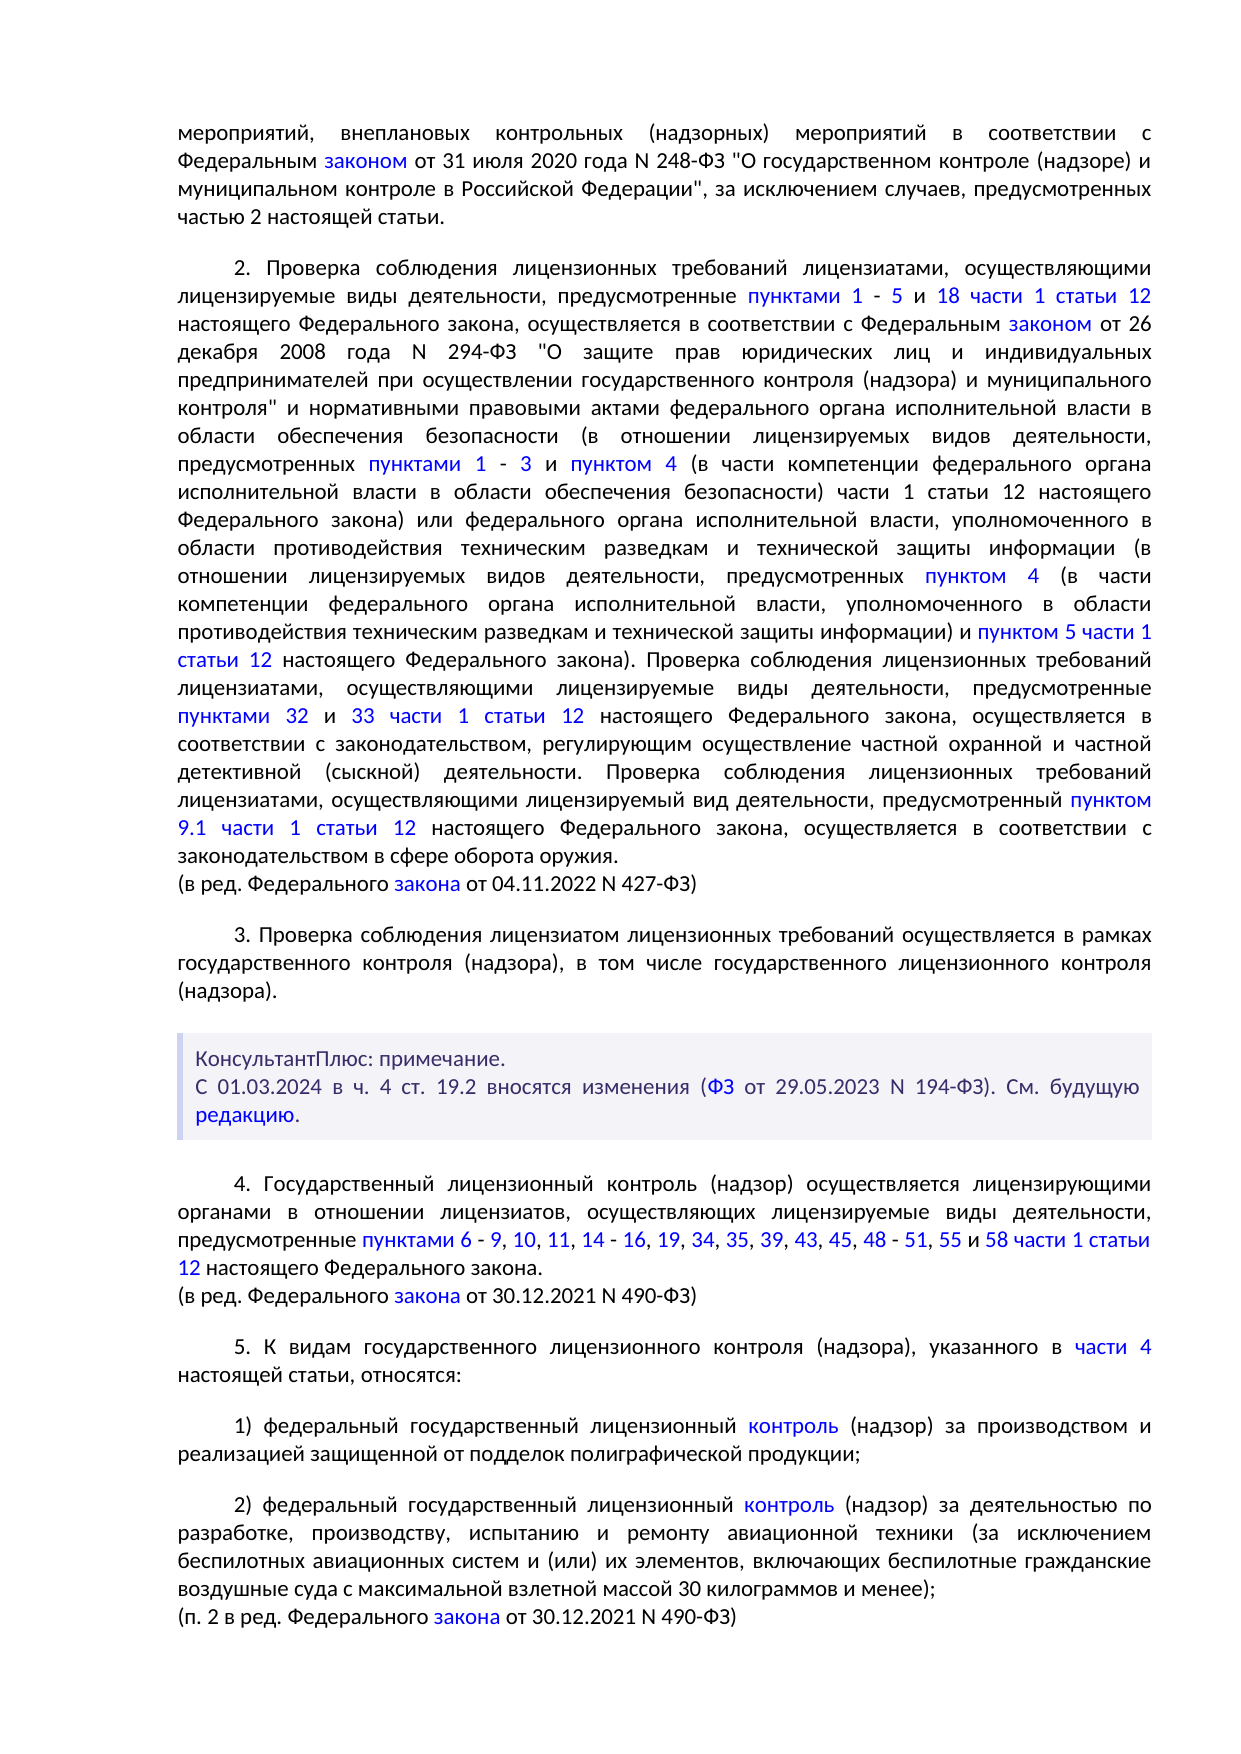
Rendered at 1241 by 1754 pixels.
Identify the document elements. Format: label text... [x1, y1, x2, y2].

table_header КонсультантПлюс: примечание. С 01.03.2024 в ч. 4 ст. 19.2 вносятся изменения (ФЗ от 29.05.2023 N 194-ФЗ). См. будущую редакцию. [195, 1033, 1140, 1140]
text (в ред. Федерального закона от 04.11.2022 N 427-ФЗ) [177, 869, 1152, 898]
table_header [177, 1033, 183, 1140]
table_header [1140, 1033, 1152, 1140]
text 1) федеральный государственный лицензионный контроль (надзор) за производством и реализацией защищенной от подделок полиграфической продукции; [177, 1411, 1152, 1467]
text 2. Проверка соблюдения лицензионных требований лицензиатами, осуществляющими лицензируемые виды деятельности, предусмотренные пунктами 1 - 5 и 18 части 1 статьи 12 настоящего Федерального закона, осуществляется в соответствии с Федеральным законом от 26 декабря 2008 года N 294-ФЗ "О защите прав юридических лиц и индивидуальных предпринимателей при осуществлении государственного контроля (надзора) и муниципального контроля" и нормативными правовыми актами федерального органа исполнительной власти в области обеспечения безопасности (в отношении лицензируемых видов деятельности, предусмотренных пунктами 1 - 3 и пунктом 4 (в части компетенции федерального органа исполнительной власти в области обеспечения безопасности) части 1 статьи 12 настоящего Федерального закона) или федерального органа исполнительной власти, уполномоченного в области противодействия техническим разведкам и технической защиты информации (в отношении лицензируемых видов деятельности, предусмотренных пунктом 4 (в части компетенции федерального органа исполнительной власти, уполномоченного в области противодействия техническим разведкам и технической защиты информации) и пунктом 5 части 1 статьи 12 настоящего Федерального закона). Проверка соблюдения лицензионных требований лицензиатами, осуществляющими лицензируемые виды деятельности, предусмотренные пунктами 32 и 33 части 1 статьи 12 настоящего Федерального закона, осуществляется в соответствии с законодательством, регулирующим осуществление частной охранной и частной детективной (сыскной) деятельности. Проверка соблюдения лицензионных требований лицензиатами, осуществляющими лицензируемый вид деятельности, предусмотренный пунктом 9.1 части 1 статьи 12 настоящего Федерального закона, осуществляется в соответствии с законодательством в сфере оборота оружия. [177, 253, 1152, 869]
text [177, 118, 1152, 230]
text (в ред. Федерального закона от 30.12.2021 N 490-ФЗ) [177, 1282, 1152, 1309]
text 5. К видам государственного лицензионного контроля (надзора), указанного в части 4 настоящей статьи, относятся: [177, 1332, 1152, 1388]
table_header [183, 1033, 195, 1140]
text 2) федеральный государственный лицензионный контроль (надзор) за деятельностью по разработке, производству, испытанию и ремонту авиационной техники (за исключением беспилотных авиационных систем и (или) их элементов, включающих беспилотные гражданские воздушные суда с максимальной взлетной массой 30 килограммов и менее); [177, 1490, 1152, 1602]
text (п. 2 в ред. Федерального закона от 30.12.2021 N 490-ФЗ) [177, 1602, 1152, 1631]
text 4. Государственный лицензионный контроль (надзор) осуществляется лицензирующими органами в отношении лицензиатов, осуществляющих лицензируемые виды деятельности, предусмотренные пунктами 6 - 9, 10, 11, 14 - 16, 19, 34, 35, 39, 43, 45, 48 - 51, 55 и 58 части 1 статьи 12 настоящего Федерального закона. [177, 1169, 1152, 1282]
text 3. Проверка соблюдения лицензиатом лицензионных требований осуществляется в рамках государственного контроля (надзора), в том числе государственного лицензионного контроля (надзора). [177, 921, 1152, 1004]
